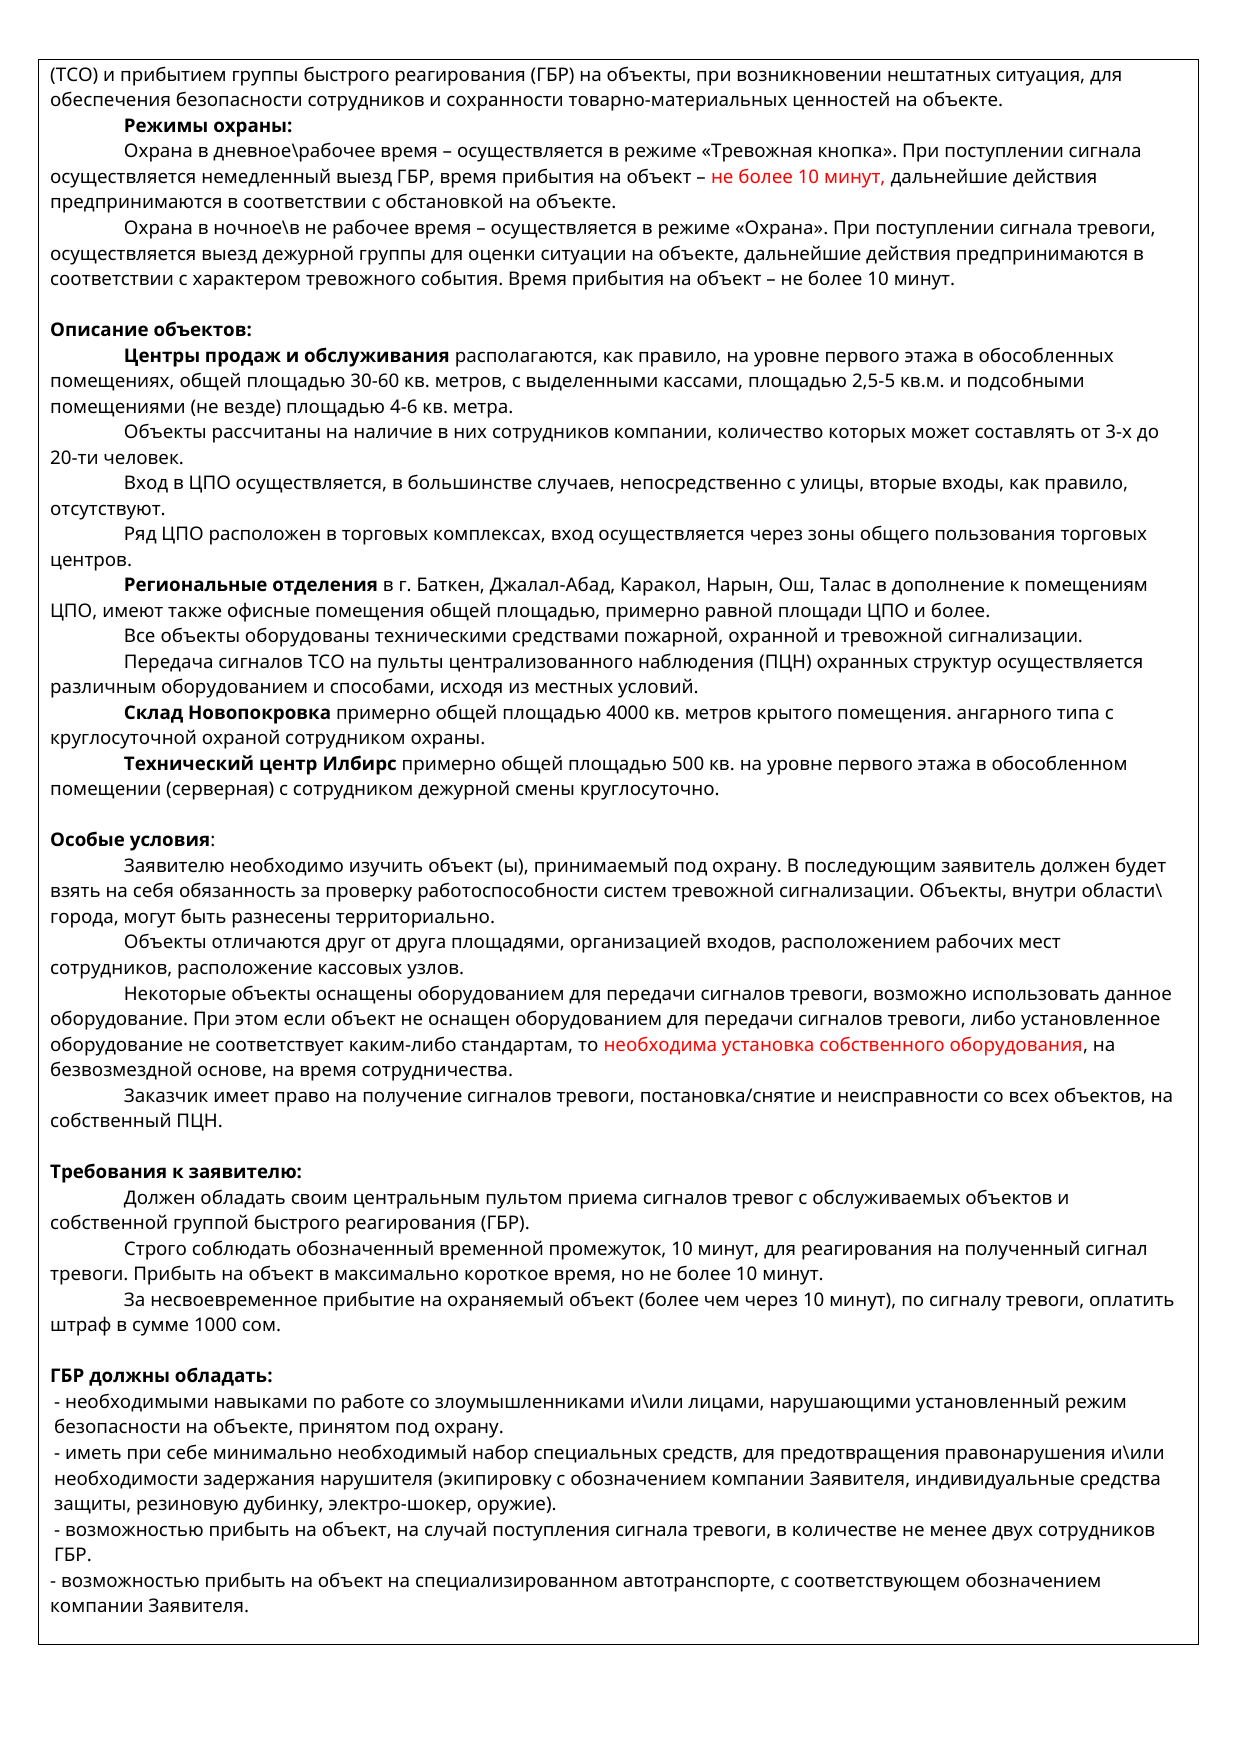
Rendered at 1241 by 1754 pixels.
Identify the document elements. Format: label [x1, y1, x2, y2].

table_cell [39, 60, 1198, 1643]
